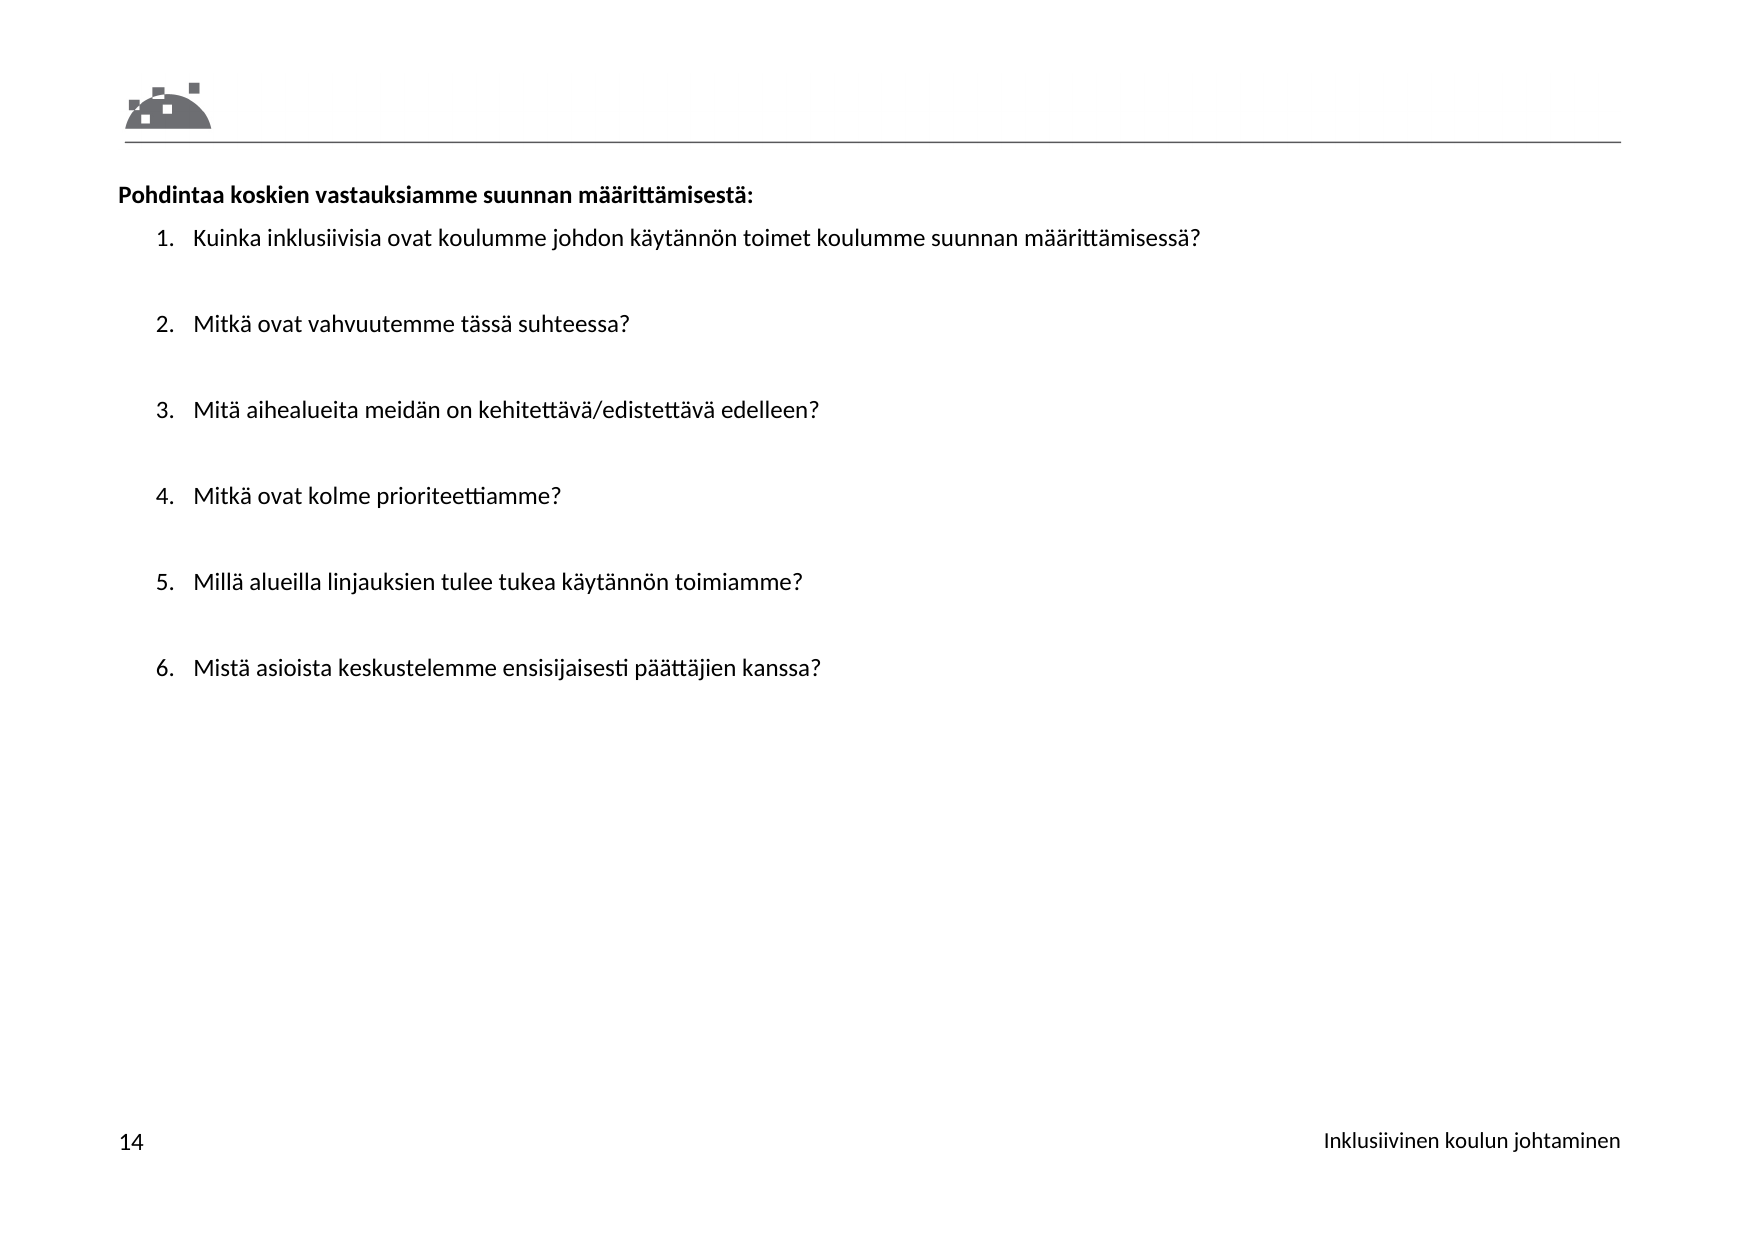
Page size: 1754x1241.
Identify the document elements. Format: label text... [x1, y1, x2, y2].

list Millä alueilla linjauksien tulee tukea käytännön toimiamme? [156, 566, 1621, 596]
picture [118, 73, 1622, 150]
text Pohdintaa koskien vastauksiamme suunnan määrittämisestä: [118, 179, 1621, 209]
list Kuinka inklusiivisia ovat koulumme johdon käytännön toimet koulumme suunnan määrittämisessä? [156, 222, 1621, 252]
list Mistä asioista keskustelemme ensisijaisesti päättäjien kanssa? [156, 652, 1621, 682]
list Mitkä ovat kolme prioriteettiamme? [156, 480, 1621, 510]
list Mitä aihealueita meidän on kehitettävä/edistettävä edelleen? [156, 394, 1621, 424]
list Mitkä ovat vahvuutemme tässä suhteessa? [156, 308, 1621, 338]
